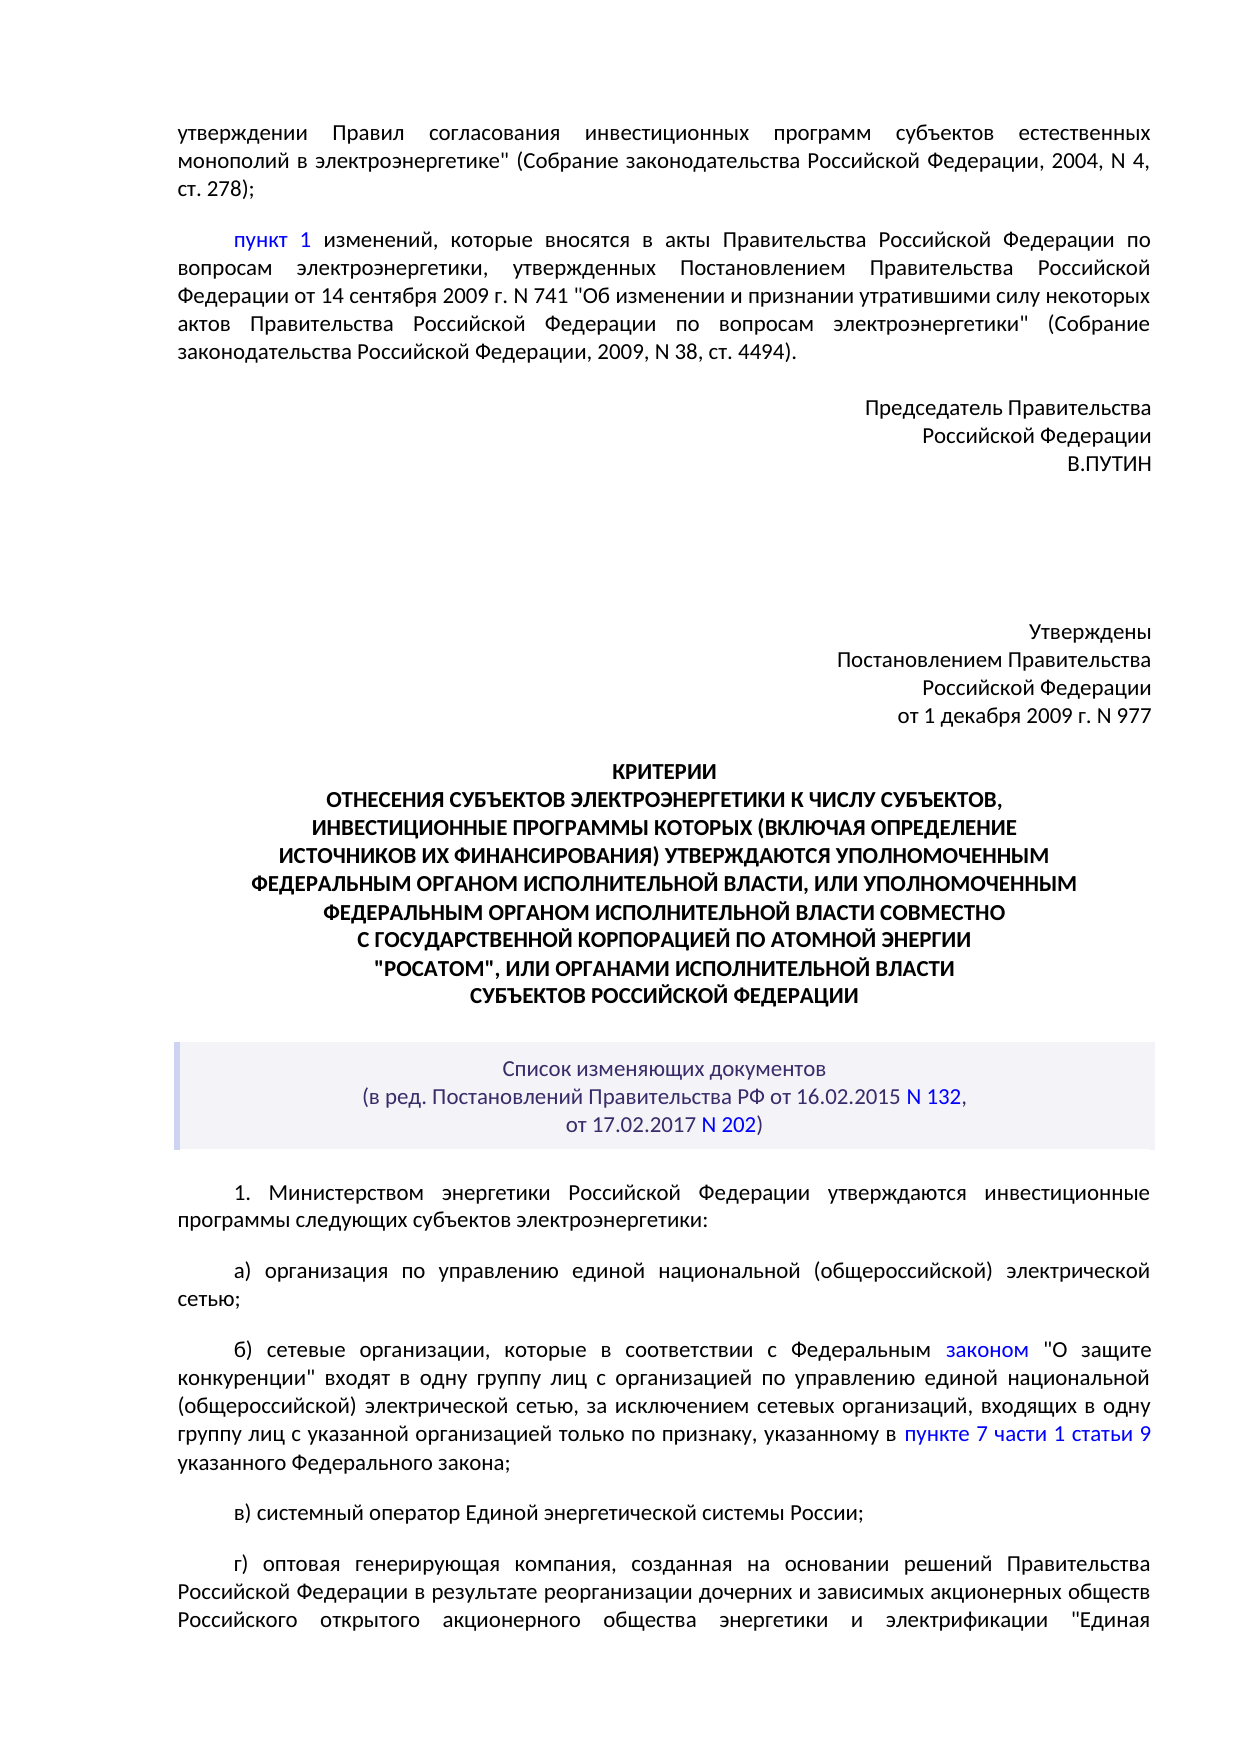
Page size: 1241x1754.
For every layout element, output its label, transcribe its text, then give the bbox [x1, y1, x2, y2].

title ИНВЕСТИЦИОННЫЕ ПРОГРАММЫ КОТОРЫХ (ВКЛЮЧАЯ ОПРЕДЕЛЕНИЕ [177, 813, 1152, 842]
title С ГОСУДАРСТВЕННОЙ КОРПОРАЦИЕЙ ПО АТОМНОЙ ЭНЕРГИИ [177, 926, 1152, 954]
table_header Список изменяющих документов (в ред. Постановлений Правительства РФ от 16.02.2015 N 132, от 17.02.2017 N 202) [180, 1042, 1149, 1149]
title ИСТОЧНИКОВ ИХ ФИНАНСИРОВАНИЯ) УТВЕРЖДАЮТСЯ УПОЛНОМОЧЕННЫМ [177, 842, 1152, 869]
text 1. Министерством энергетики Российской Федерации утверждаются инвестиционные программы следующих субъектов электроэнергетики: [177, 1178, 1152, 1234]
title ФЕДЕРАЛЬНЫМ ОРГАНОМ ИСПОЛНИТЕЛЬНОЙ ВЛАСТИ СОВМЕСТНО [177, 898, 1152, 926]
text Утверждены [177, 617, 1152, 645]
text пункт 1 изменений, которые вносятся в акты Правительства Российской Федерации по вопросам электроэнергетики, утвержденных Постановлением Правительства Российской Федерации от 14 сентября 2009 г. N 741 "Об изменении и признании утратившими силу некоторых актов Правительства Российской Федерации по вопросам электроэнергетики" (Собрание законодательства Российской Федерации, 2009, N 38, ст. 4494). [177, 225, 1152, 365]
title ОТНЕСЕНИЯ СУБЪЕКТОВ ЭЛЕКТРОЭНЕРГЕТИКИ К ЧИСЛУ СУБЪЕКТОВ, [177, 786, 1152, 813]
text а) организация по управлению единой национальной (общероссийской) электрической сетью; [177, 1257, 1152, 1313]
title СУБЪЕКТОВ РОССИЙСКОЙ ФЕДЕРАЦИИ [177, 982, 1152, 1010]
text от 1 декабря 2009 г. N 977 [177, 701, 1152, 729]
text Российской Федерации [177, 421, 1152, 449]
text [177, 118, 1152, 202]
title ФЕДЕРАЛЬНЫМ ОРГАНОМ ИСПОЛНИТЕЛЬНОЙ ВЛАСТИ, ИЛИ УПОЛНОМОЧЕННЫМ [177, 869, 1152, 898]
text б) сетевые организации, которые в соответствии с Федеральным законом "О защите конкуренции" входят в одну группу лиц с организацией по управлению единой национальной (общероссийской) электрической сетью, за исключением сетевых организаций, входящих в одну группу лиц с указанной организацией только по признаку, указанному в пункте 7 части 1 статьи 9 указанного Федерального закона; [177, 1336, 1152, 1476]
text В.ПУТИН [177, 449, 1152, 477]
text Председатель Правительства [177, 393, 1152, 421]
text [177, 1549, 1152, 1633]
text Российской Федерации [177, 673, 1152, 701]
title "РОСАТОМ", ИЛИ ОРГАНАМИ ИСПОЛНИТЕЛЬНОЙ ВЛАСТИ [177, 954, 1152, 982]
text Постановлением Правительства [177, 645, 1152, 673]
text в) системный оператор Единой энергетической системы России; [177, 1498, 1152, 1527]
title КРИТЕРИИ [177, 757, 1152, 786]
